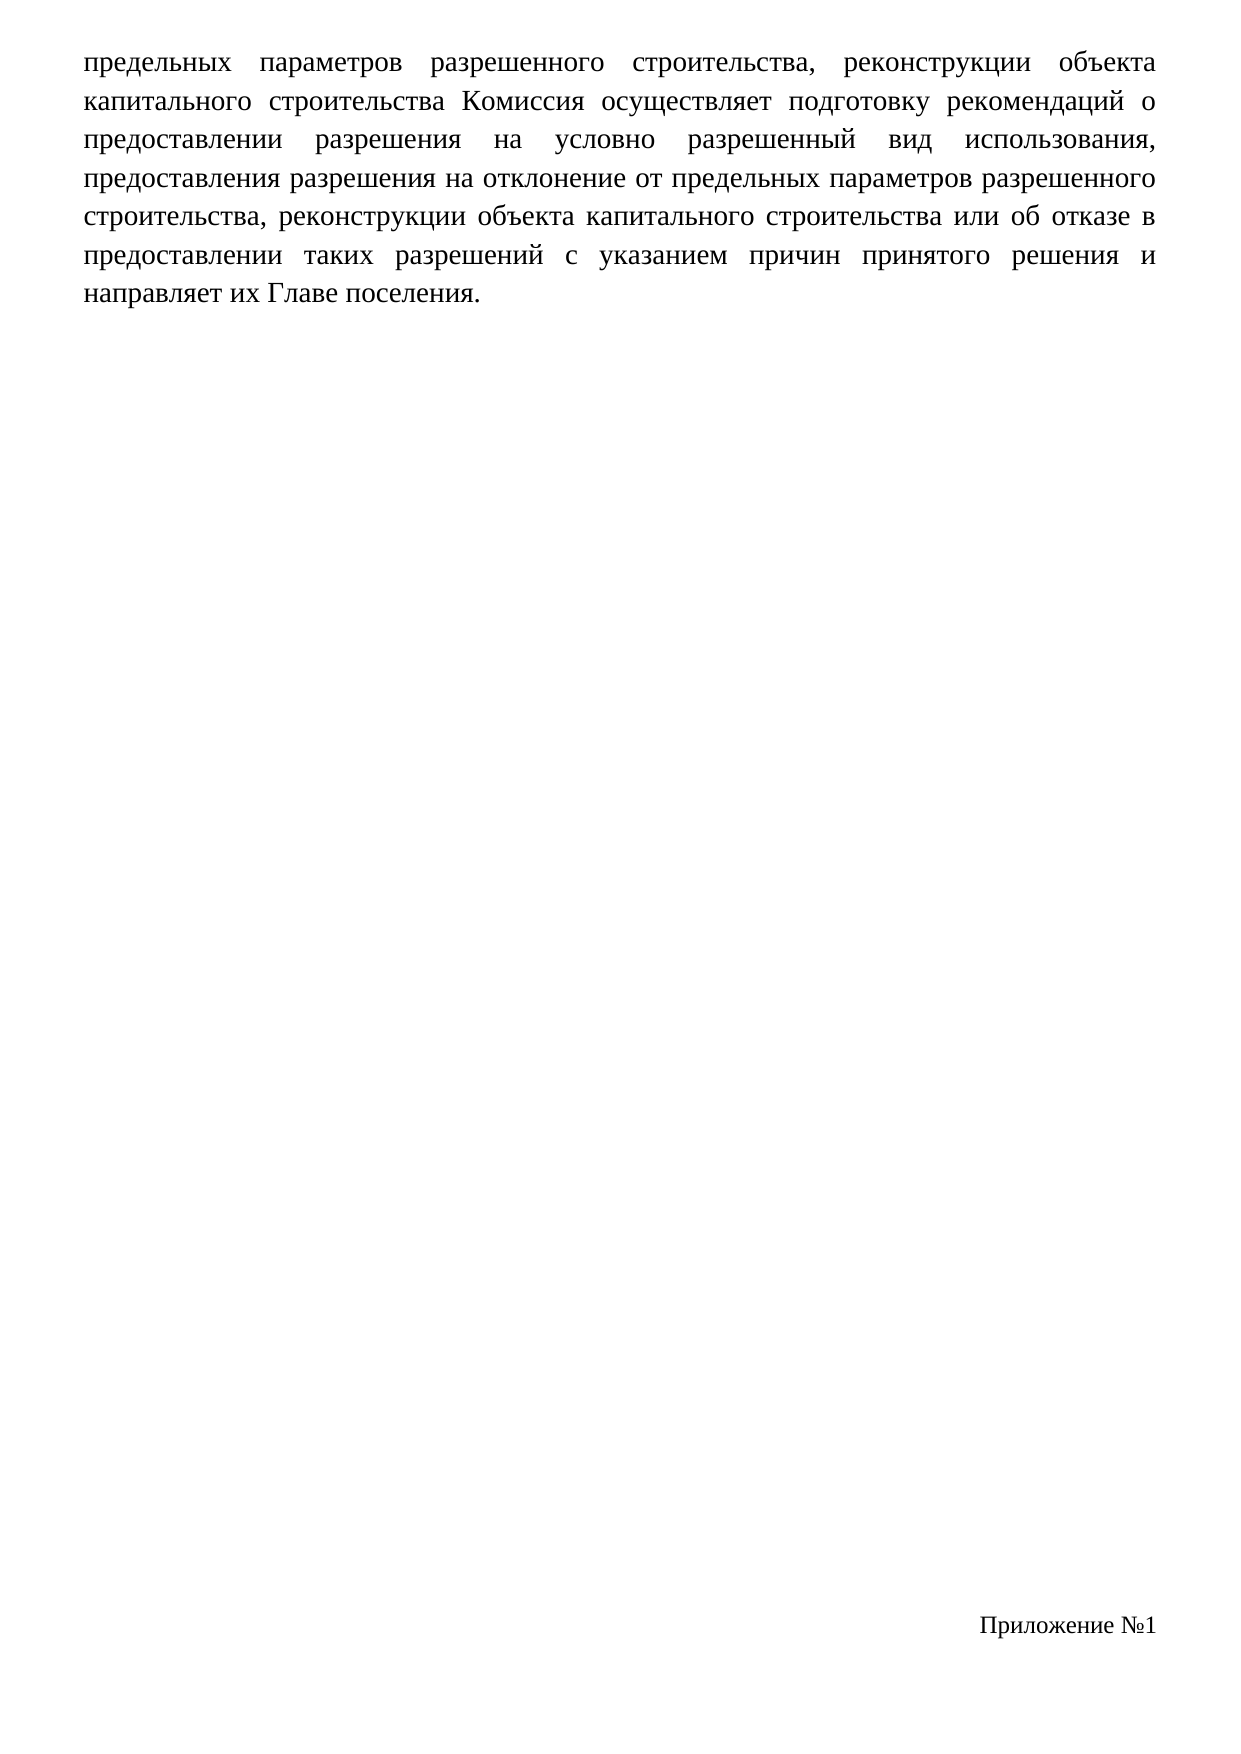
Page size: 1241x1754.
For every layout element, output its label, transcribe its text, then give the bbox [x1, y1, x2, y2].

text Приложение №1 [83, 1611, 1157, 1639]
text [83, 44, 1157, 309]
